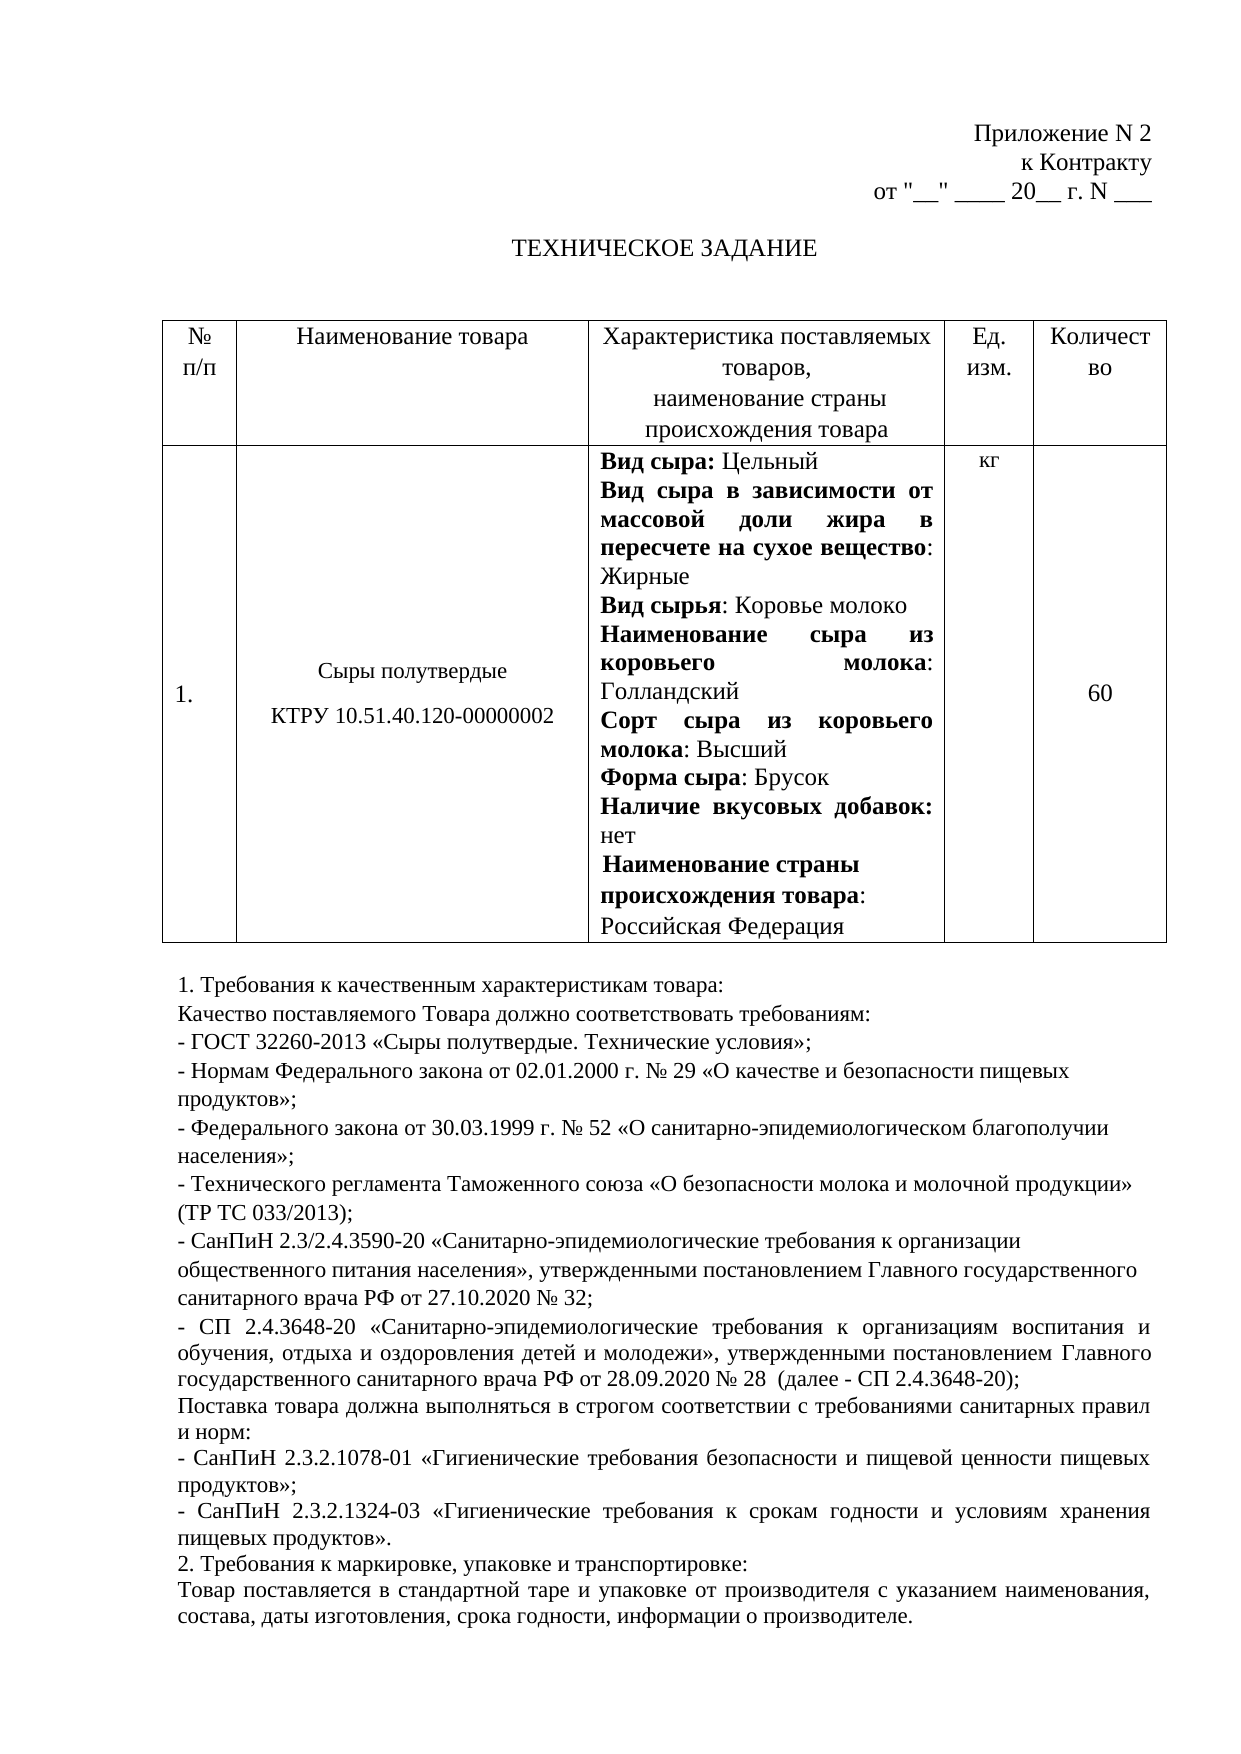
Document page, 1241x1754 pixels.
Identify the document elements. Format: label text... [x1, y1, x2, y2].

text - ГОСТ 32260-2013 «Сыры полутвердые. Технические условия»; [177, 1028, 1152, 1055]
table_cell Сыры полутвердые КТРУ 10.51.40.120-00000002 [237, 446, 588, 942]
text - Технического регламента Таможенного союза «О безопасности молока и молочной продукции» (ТР ТС 033/2013); [177, 1171, 1152, 1225]
text Поставка товара должна выполняться в строгом соответствии с требованиями санитарных правил и норм: [177, 1392, 1152, 1444]
table_header № п/п [163, 321, 236, 445]
text 1. Требования к качественным характеристикам товара: [177, 971, 1152, 998]
text Товар поставляется в стандартной таре и упаковке от производителя с указанием наименования, состава, даты изготовления, срока годности, информации о производителе. [177, 1576, 1152, 1629]
text ТЕХНИЧЕСКОЕ ЗАДАНИЕ [177, 233, 1152, 262]
table_cell 60 [1034, 446, 1166, 942]
text от "__" ____ 20__ г. N ___ [177, 176, 1152, 204]
text Качество поставляемого Товара должно соответствовать требованиям: [177, 1000, 1152, 1026]
text - СанПиН 2.3/2.4.3590-20 «Санитарно-эпидемиологические требования к организации общественного питания населения», утвержденными постановлением Главного государственного санитарного врача РФ от 27.10.2020 № 32; [177, 1227, 1152, 1311]
table_cell Вид сыра: Цельный Вид сыра в зависимости от массовой доли жира в пересчете на сухое вещество: Жирные Вид сырья: Коровье молоко Наименование сыра из коровьего молока: Голландский Сорт сыра из коровьего молока: Высший Форма сыра: Брусок Наличие вкусовых добавок: нет Наименование страны происхождения товара: Российская Федерация [589, 446, 944, 942]
table_cell 1. [163, 446, 236, 942]
text - Нормам Федерального закона от 02.01.2000 г. № 29 «О качестве и безопасности пищевых продуктов»; [177, 1057, 1152, 1112]
text Приложение N 2 [177, 118, 1152, 147]
table_header Ед. изм. [945, 321, 1033, 445]
text к Контракту [177, 147, 1152, 176]
table_header Характеристика поставляемых товаров, наименование страны происхождения товара [589, 321, 944, 445]
text 2. Требования к маркировке, упаковке и транспортировке: [177, 1550, 1152, 1576]
text - СанПиН 2.3.2.1324-03 «Гигиенические требования к срокам годности и условиям хранения пищевых продуктов». [177, 1497, 1152, 1550]
text - СП 2.4.3648-20 «Санитарно-эпидемиологические требования к организациям воспитания и обучения, отдыха и оздоровления детей и молодежи», утвержденными постановлением Главного государственного санитарного врача РФ от 28.09.2020 № 28 (далее - СП 2.4.3648-20); [177, 1313, 1152, 1392]
table_cell кг [945, 446, 1033, 942]
table_header Наименование товара [237, 321, 588, 445]
table_header Количество [1034, 321, 1166, 445]
text - Федерального закона от 30.03.1999 г. № 52 «О санитарно-эпидемиологическом благополучии населения»; [177, 1114, 1152, 1168]
text - СанПиН 2.3.2.1078-01 «Гигиенические требования безопасности и пищевой ценности пищевых продуктов»; [177, 1444, 1152, 1497]
